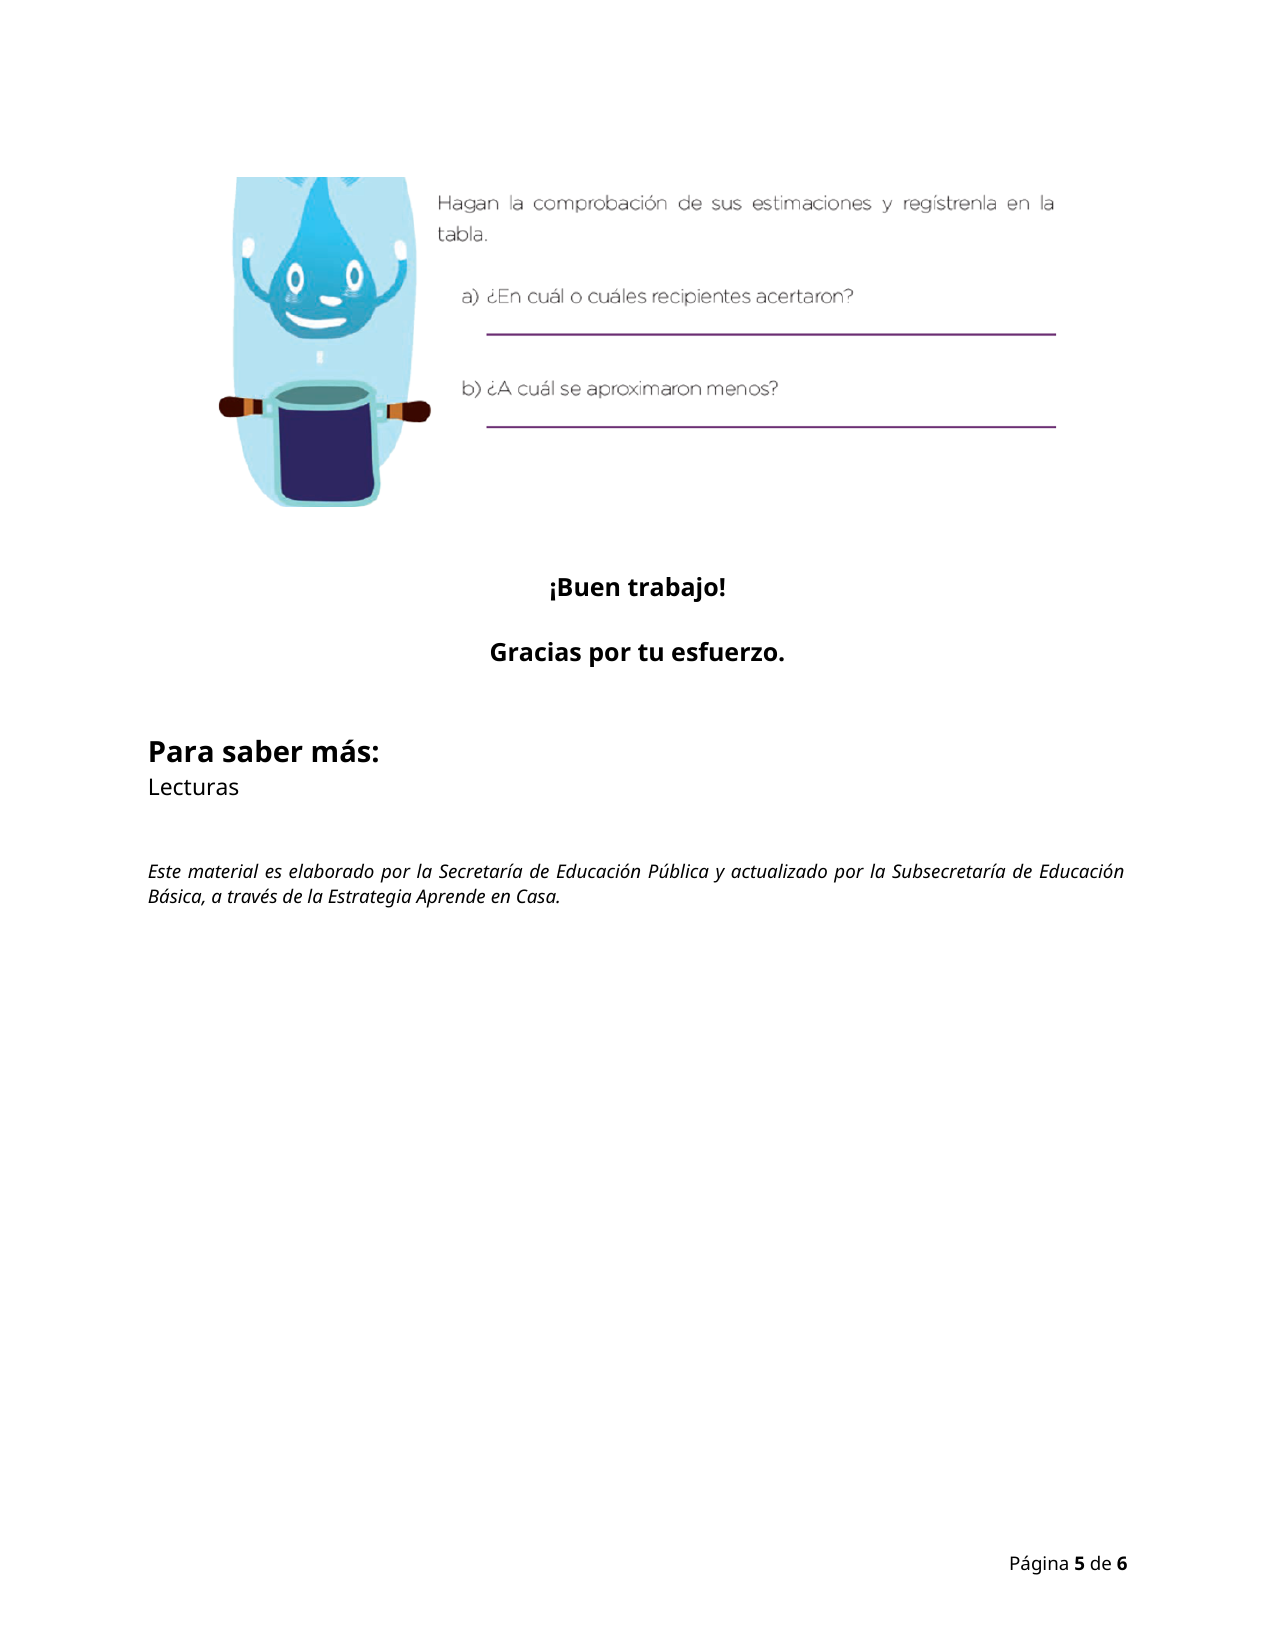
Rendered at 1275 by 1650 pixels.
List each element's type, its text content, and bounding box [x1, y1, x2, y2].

text Este material es elaborado por la Secretaría de Educación Pública y actualizado por la Subsecretaría de Educación Básica, a través de la Estrategia Aprende en Casa. [148, 858, 1127, 909]
picture [218, 177, 1057, 507]
text ¡Buen trabajo! [148, 569, 1127, 603]
text Lecturas [148, 771, 1127, 802]
text Gracias por tu esfuerzo. [148, 635, 1127, 669]
text Para saber más: [148, 731, 1127, 771]
